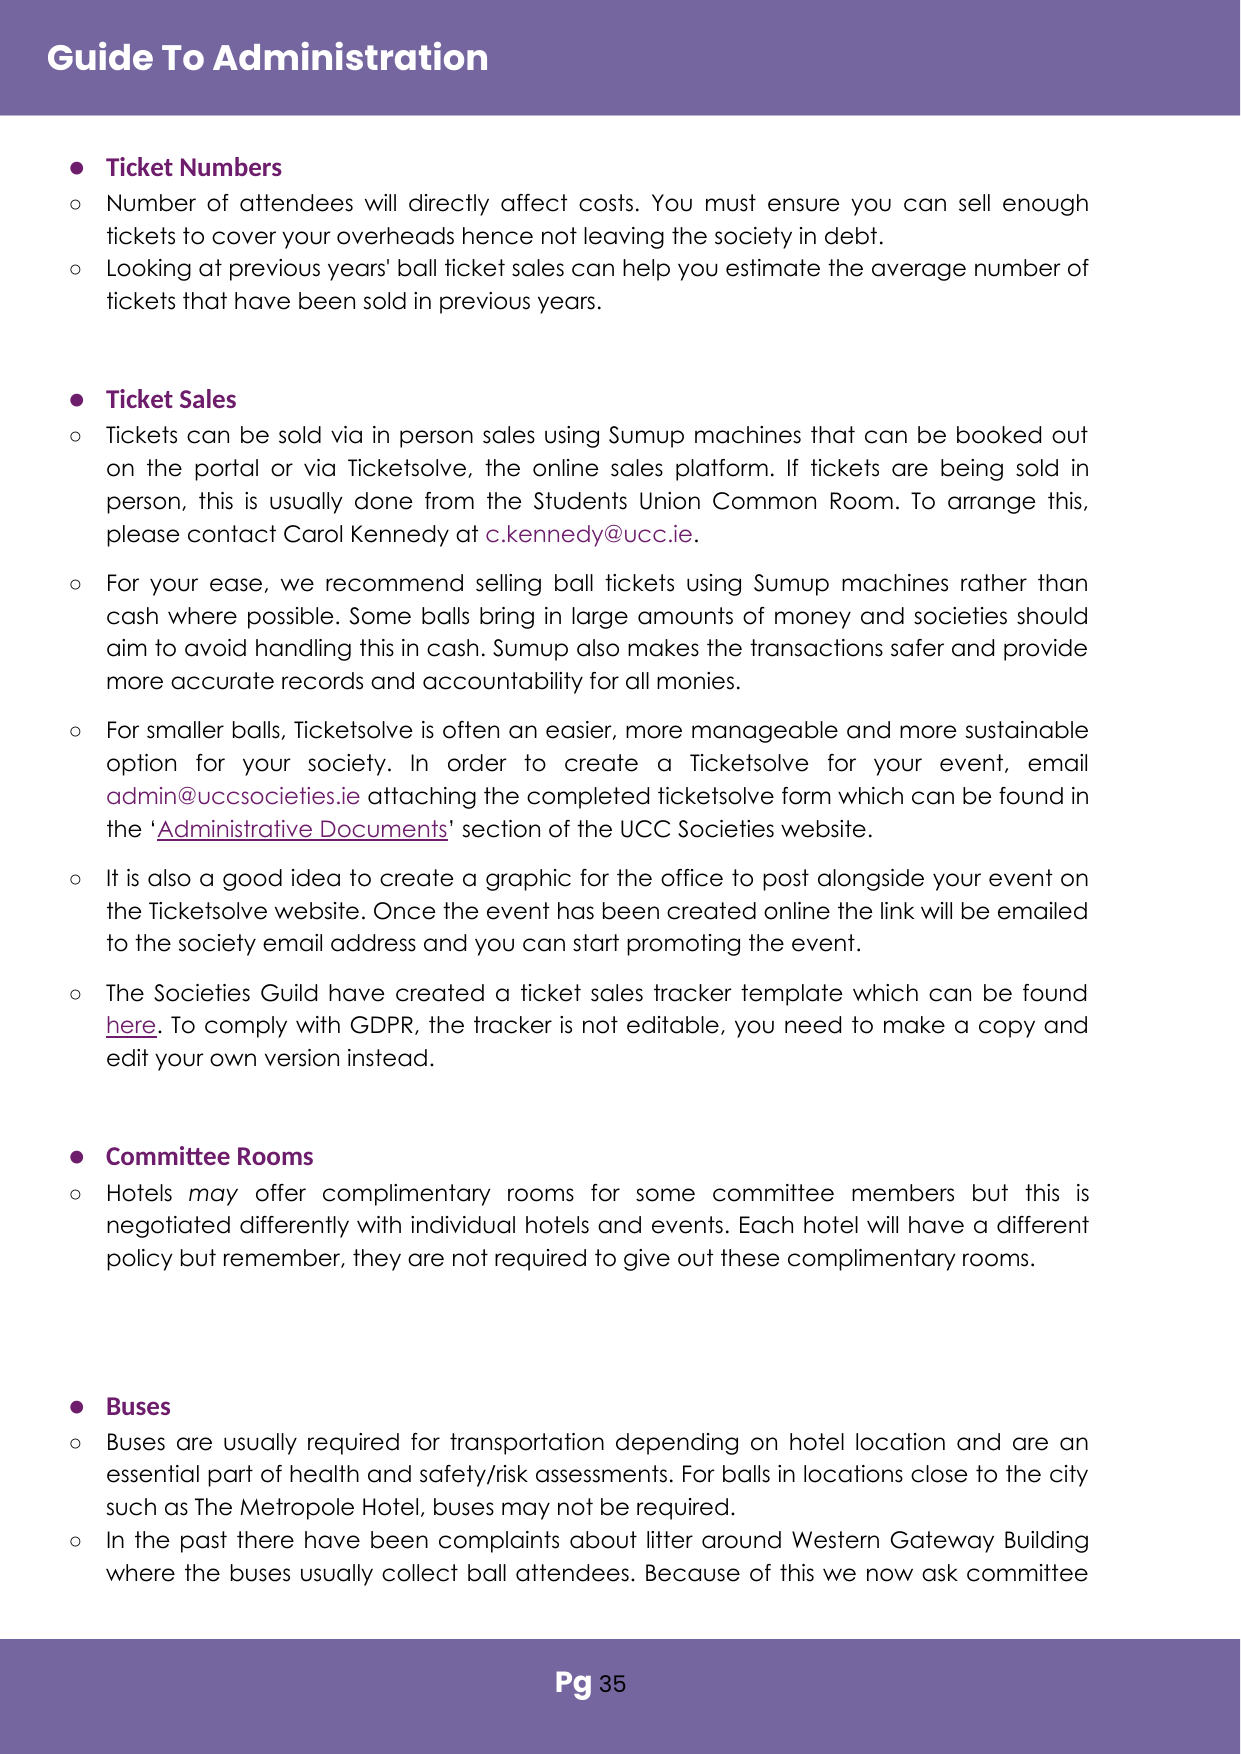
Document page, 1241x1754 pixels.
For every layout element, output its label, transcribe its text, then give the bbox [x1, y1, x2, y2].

list Buses [68, 1389, 1090, 1422]
list For your ease, we recommend selling ball tickets using Sumup machines rather than cash where possible. Some balls bring in large amounts of money and societies should aim to avoid handling this in cash. Sumup also makes the transactions safer and provide more accurate records and accountability for all monies. [68, 566, 1090, 696]
list Tickets can be sold via in person sales using Sumup machines that can be booked out on the portal or via Ticketsolve, the online sales platform. If tickets are being sold in person, this is usually done from the Students Union Common Room. To arrange this, please contact Carol Kennedy at c.kennedy@ucc.ie. [68, 418, 1090, 549]
list Hotels may offer complimentary rooms for some committee members but this is negotiated differently with individual hotels and events. Each hotel will have a different policy but remember, they are not required to give out these complimentary rooms. [68, 1175, 1090, 1273]
picture [0, 0, 1241, 1754]
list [68, 1522, 1090, 1588]
list For smaller balls, Ticketsolve is often an easier, more manageable and more sustainable option for your society. In order to create a Ticketsolve for your event, email admin@uccsocieties.ie attaching the completed ticketsolve form which can be found in the ‘Administrative Documents’ section of the UCC Societies website. [68, 713, 1090, 844]
list Buses are usually required for transportation depending on hotel location and are an essential part of health and safety/risk assessments. For balls in locations close to the city such as The Metropole Hotel, buses may not be required. [68, 1424, 1090, 1522]
list Looking at previous years' ball ticket sales can help you estimate the average number of tickets that have been sold in previous years. [68, 251, 1090, 316]
list Number of attendees will directly affect costs. You must ensure you can sell enough tickets to cover your overheads hence not leaving the society in debt. [68, 186, 1090, 251]
list It is also a good idea to create a graphic for the office to post alongside your event on the Ticketsolve website. Once the event has been created online the link will be emailed to the society email address and you can start promoting the event. [68, 861, 1090, 959]
list Ticket Numbers [68, 150, 1090, 183]
list Ticket Sales [68, 382, 1090, 416]
list The Societies Guild have created a ticket sales tracker template which can be found here. To comply with GDPR, the tracker is not editable, you need to make a copy and edit your own version instead. [68, 975, 1090, 1073]
list Committee Rooms [68, 1139, 1090, 1173]
